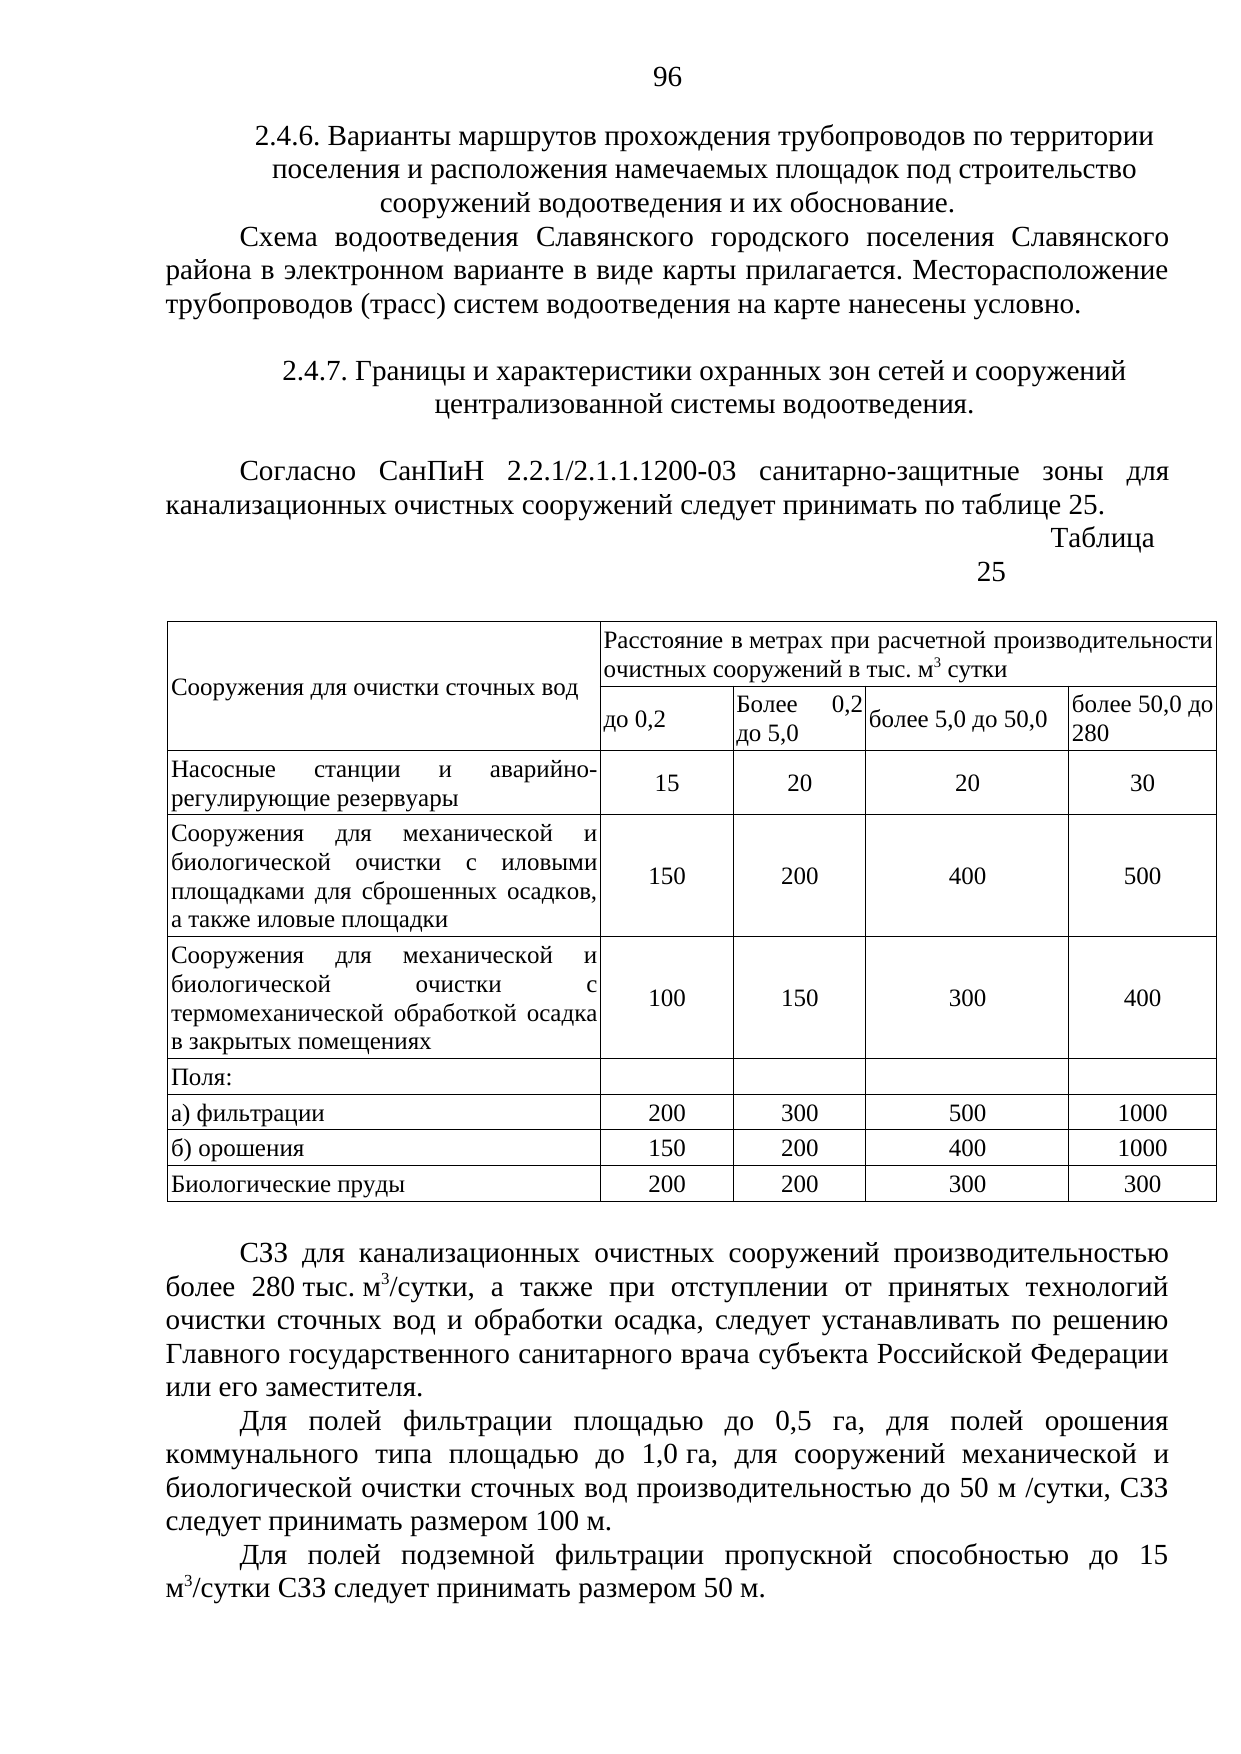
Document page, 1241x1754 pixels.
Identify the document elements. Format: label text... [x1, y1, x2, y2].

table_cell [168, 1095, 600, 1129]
text Для полей подземной фильтрации пропускной способностью до 15 м3/сутки СЗЗ следует принимать размером 50 м. [165, 1537, 1169, 1604]
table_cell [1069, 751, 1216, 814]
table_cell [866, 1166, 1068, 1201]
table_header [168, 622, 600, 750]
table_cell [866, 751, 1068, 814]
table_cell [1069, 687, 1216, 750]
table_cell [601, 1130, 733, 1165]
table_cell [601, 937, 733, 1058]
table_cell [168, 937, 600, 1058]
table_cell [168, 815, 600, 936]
text Таблица 25 [977, 521, 1169, 588]
text централизованной системы водоотведения. [165, 386, 1169, 420]
text 2.4.7. Границы и характеристики охранных зон сетей и сооружений [165, 353, 1169, 386]
text поселения и расположения намечаемых площадок под строительство сооружений водоотведения и их обоснование. [165, 152, 1169, 219]
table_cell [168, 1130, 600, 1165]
text СЗЗ для канализационных очистных сооружений производительностью более 280 тыс. м3/сутки, а также при отступлении от принятых технологий очистки сточных вод и обработки осадка, следует устанавливать по решению Главного государственного санитарного врача субъекта Российской Федерации или его заместителя. [165, 1235, 1169, 1403]
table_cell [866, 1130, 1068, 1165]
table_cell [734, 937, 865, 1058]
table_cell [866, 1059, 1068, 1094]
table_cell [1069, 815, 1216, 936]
text Согласно СанПиН 2.2.1/2.1.1.1200-03 санитарно-защитные зоны для канализационных очистных сооружений следует принимать по таблице 25. [165, 453, 1169, 521]
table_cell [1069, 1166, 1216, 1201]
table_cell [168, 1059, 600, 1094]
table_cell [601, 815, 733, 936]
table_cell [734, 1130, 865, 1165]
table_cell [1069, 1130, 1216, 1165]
text Для полей фильтрации площадью до 0,5 га, для полей орошения коммунального типа площадью до 1,0 га, для сооружений механической и биологической очистки сточных вод производительностью до 50 м /сутки, СЗЗ следует принимать размером 100 м. [165, 1403, 1169, 1537]
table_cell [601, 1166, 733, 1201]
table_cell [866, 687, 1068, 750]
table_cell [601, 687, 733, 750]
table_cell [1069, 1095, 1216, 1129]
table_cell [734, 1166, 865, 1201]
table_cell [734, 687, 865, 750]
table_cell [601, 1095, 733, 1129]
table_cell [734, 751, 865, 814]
list Схема водоотведения Славянского городского поселения Славянского района в электронном варианте в виде карты прилагается. Месторасположение трубопроводов (трасс) систем водоотведения на карте нанесены условно. [165, 219, 1169, 319]
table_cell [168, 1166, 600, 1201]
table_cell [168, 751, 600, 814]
text 2.4.6. Варианты маршрутов прохождения трубопроводов по территории [165, 118, 1169, 152]
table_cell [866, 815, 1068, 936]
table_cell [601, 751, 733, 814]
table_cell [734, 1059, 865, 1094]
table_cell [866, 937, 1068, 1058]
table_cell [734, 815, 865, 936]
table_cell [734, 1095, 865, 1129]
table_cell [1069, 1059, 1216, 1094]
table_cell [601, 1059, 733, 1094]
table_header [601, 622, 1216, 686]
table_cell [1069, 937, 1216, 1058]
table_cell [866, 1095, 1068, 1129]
